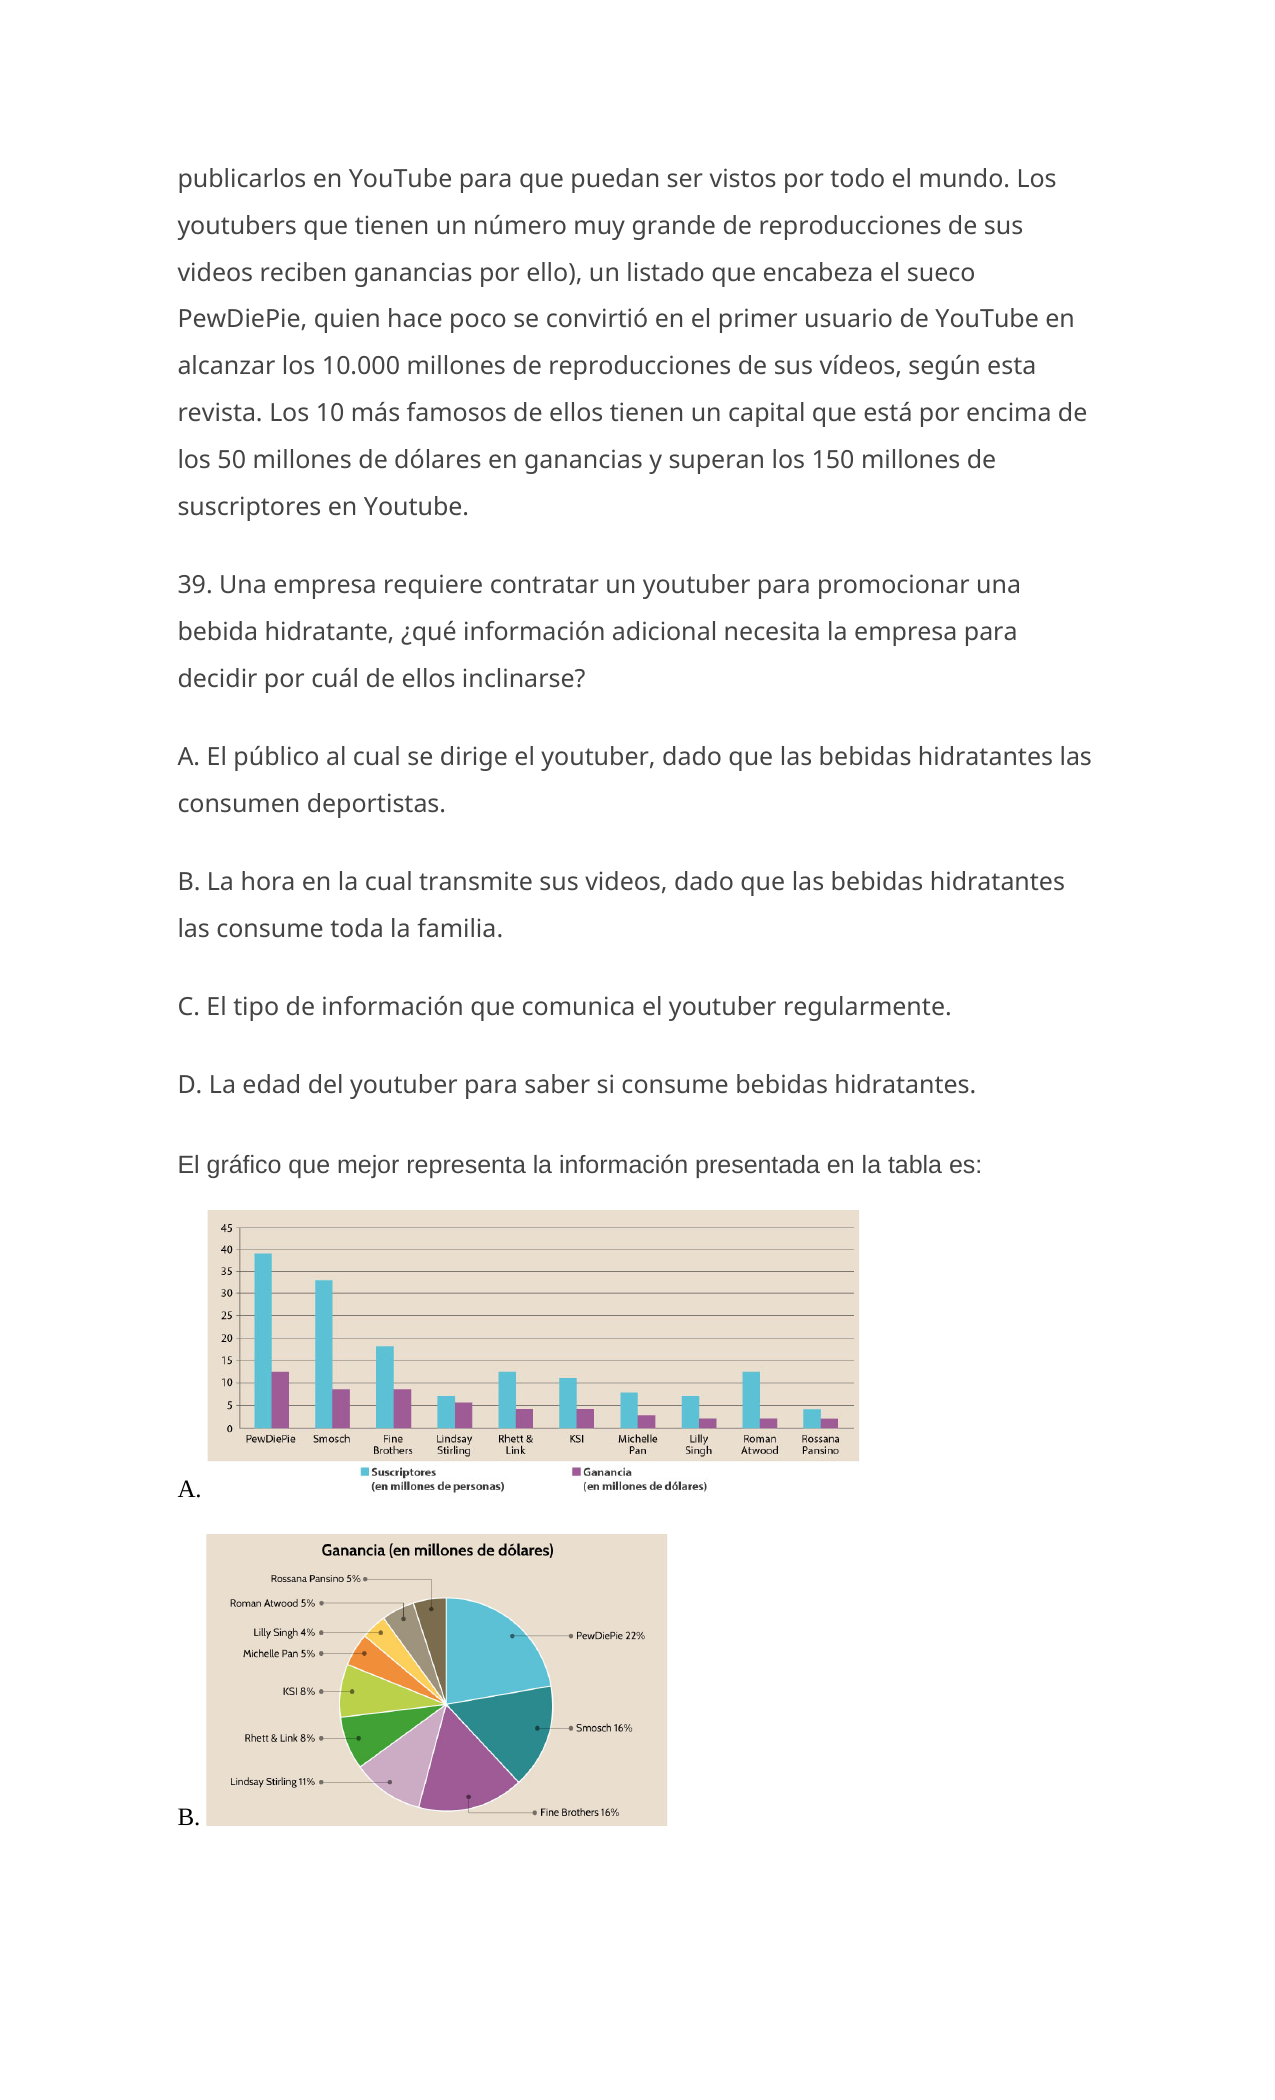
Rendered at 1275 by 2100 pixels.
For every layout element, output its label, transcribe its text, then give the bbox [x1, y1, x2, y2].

text D. La edad del youtuber para saber si consume bebidas hidratantes. [177, 1054, 1098, 1101]
text El gráfico que mejor representa la información presentada en la tabla es: [177, 1132, 1098, 1179]
picture [207, 1210, 860, 1498]
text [177, 148, 1098, 523]
text C. El tipo de información que comunica el youtuber regularmente. [177, 976, 1098, 1023]
text 39. Una empresa requiere contratar un youtuber para promocionar una bebida hidratante, ¿qué información adicional necesita la empresa para decidir por cuál de ellos inclinarse? [177, 554, 1098, 694]
text A. El público al cual se dirige el youtuber, dado que las bebidas hidratantes las consumen deportistas. [177, 726, 1098, 819]
text B. La hora en la cual transmite sus videos, dado que las bebidas hidratantes las consume toda la familia. [177, 851, 1098, 944]
picture [206, 1534, 668, 1826]
